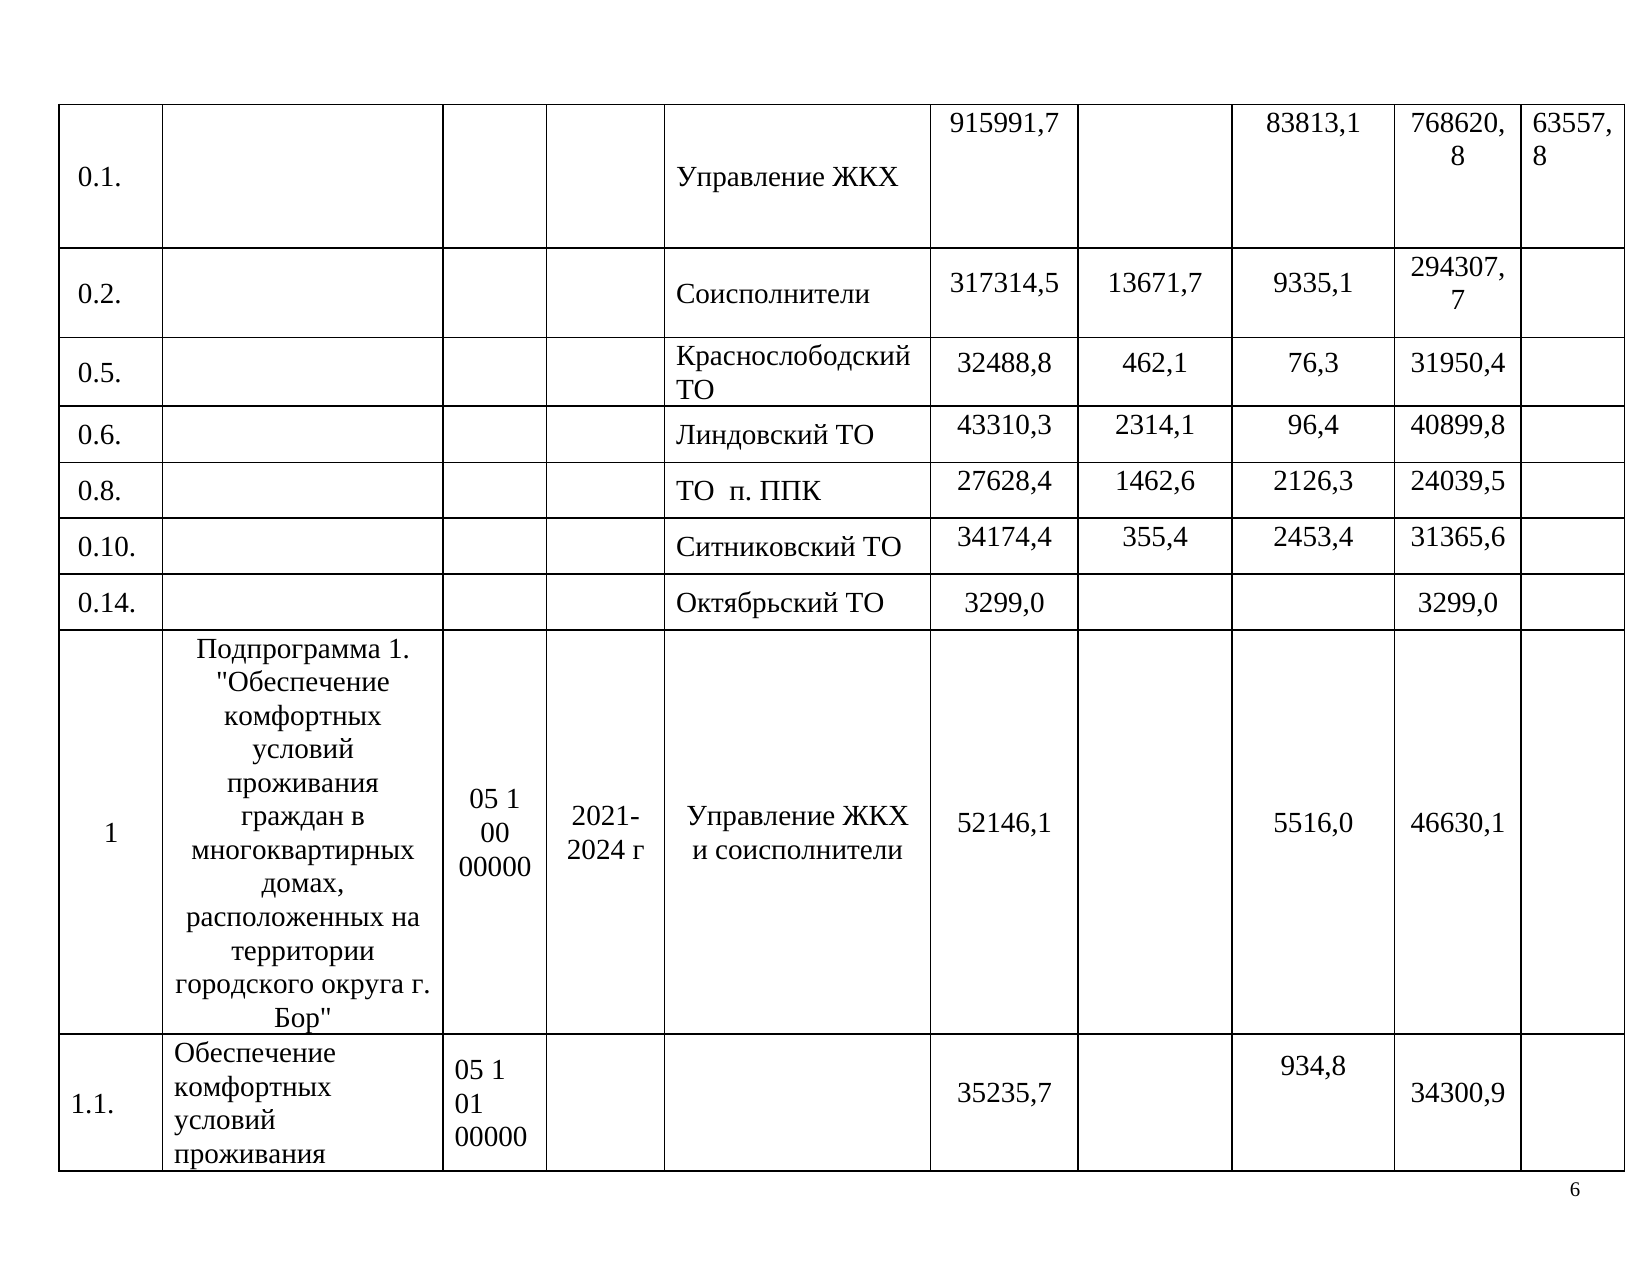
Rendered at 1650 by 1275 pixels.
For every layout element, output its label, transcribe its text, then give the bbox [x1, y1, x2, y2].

table_cell [444, 463, 546, 517]
table_cell 3299,0 [931, 575, 1077, 629]
table_cell [163, 249, 442, 337]
table_cell 32488,8 [931, 338, 1077, 405]
table_cell Краснослободский ТО [665, 338, 930, 405]
table_cell 2453,4 [1233, 519, 1394, 573]
table_cell 9335,1 [1233, 249, 1394, 337]
table_cell 76,3 [1233, 338, 1394, 405]
table_cell 05 1 00 00000 [444, 631, 546, 1033]
table_cell [547, 1035, 664, 1170]
table_cell Управление ЖКХ [665, 105, 930, 247]
table_cell 0.14. [60, 575, 162, 629]
table_cell [1522, 463, 1624, 517]
table_cell Управление ЖКХ и соисполнители [665, 631, 930, 1033]
table_cell 934,8 [1233, 1035, 1394, 1170]
table_cell Соисполнители [665, 249, 930, 337]
table_cell 43310,3 [931, 407, 1077, 461]
table_cell 355,4 [1079, 519, 1231, 573]
table_cell [665, 1035, 930, 1170]
table_cell 96,4 [1233, 407, 1394, 461]
table_cell 1 [60, 631, 162, 1033]
table_cell Линдовский ТО [665, 407, 930, 461]
table_cell [1079, 1035, 1231, 1170]
table_cell [163, 519, 442, 573]
table_cell Подпрограмма 1. "Обеспечение комфортных условий проживания граждан в многоквартирных домах, расположенных на территории городского округа г. Бор" [163, 631, 442, 1033]
table_cell [547, 105, 664, 247]
table_cell [444, 338, 546, 405]
table_cell [1522, 1035, 1624, 1170]
table_cell [547, 249, 664, 337]
table_cell 5516,0 [1233, 631, 1394, 1033]
table_cell [1079, 105, 1231, 247]
table_cell 0.6. [60, 407, 162, 461]
table_cell 0.8. [60, 463, 162, 517]
table_cell 35235,7 [931, 1035, 1077, 1170]
table_cell 0.1. [60, 105, 162, 247]
table_cell 0.5. [60, 338, 162, 405]
table_cell 0.10. [60, 519, 162, 573]
table_cell Октябрьский ТО [665, 575, 930, 629]
table_cell 52146,1 [931, 631, 1077, 1033]
table_cell [1079, 575, 1231, 629]
table_cell [1233, 575, 1394, 629]
table_cell [163, 575, 442, 629]
table_cell [547, 575, 664, 629]
table_cell [1079, 631, 1231, 1033]
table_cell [163, 1035, 442, 1170]
table_cell 05 1 01 00000 [444, 1035, 546, 1170]
table_cell 2126,3 [1233, 463, 1394, 517]
table_cell [163, 407, 442, 461]
table_cell [547, 463, 664, 517]
table_cell 24039,5 [1395, 463, 1520, 517]
table_cell 34174,4 [931, 519, 1077, 573]
table_cell [547, 519, 664, 573]
table_cell [444, 575, 546, 629]
table_cell [444, 105, 546, 247]
table_cell [1522, 338, 1624, 405]
table_cell 40899,8 [1395, 407, 1520, 461]
table_cell [1522, 575, 1624, 629]
table_cell [163, 338, 442, 405]
table_cell [1522, 519, 1624, 573]
table_cell [1522, 631, 1624, 1033]
table_cell 915991,7 [931, 105, 1077, 247]
table_cell [163, 463, 442, 517]
table_cell 317314,5 [931, 249, 1077, 337]
table_cell [163, 105, 442, 247]
table_cell 2021- [547, 631, 664, 1033]
table_cell 34300,9 [1395, 1035, 1520, 1170]
table_cell [547, 407, 664, 461]
table_cell 46630,1 [1395, 631, 1520, 1033]
table_cell 768620,8 [1395, 105, 1520, 247]
table_cell 294307,7 [1395, 249, 1520, 337]
table_cell 13671,7 [1079, 249, 1231, 337]
table_cell [1522, 407, 1624, 461]
table_cell 83813,1 [1233, 105, 1394, 247]
table_cell [444, 407, 546, 461]
table_cell [444, 519, 546, 573]
table_cell 0.2. [60, 249, 162, 337]
table_cell 1.1. [60, 1035, 162, 1170]
table_cell [547, 338, 664, 405]
table_cell ТО п. ППК [665, 463, 930, 517]
table_cell 31950,4 [1395, 338, 1520, 405]
table_cell 27628,4 [931, 463, 1077, 517]
table_cell 3299,0 [1395, 575, 1520, 629]
table_cell Ситниковский ТО [665, 519, 930, 573]
table_cell 1462,6 [1079, 463, 1231, 517]
table_cell [1522, 249, 1624, 337]
table_cell 31365,6 [1395, 519, 1520, 573]
table_cell [444, 249, 546, 337]
table_cell 63557,8 [1522, 105, 1624, 247]
table_cell 462,1 [1079, 338, 1231, 405]
table_cell 2314,1 [1079, 407, 1231, 461]
